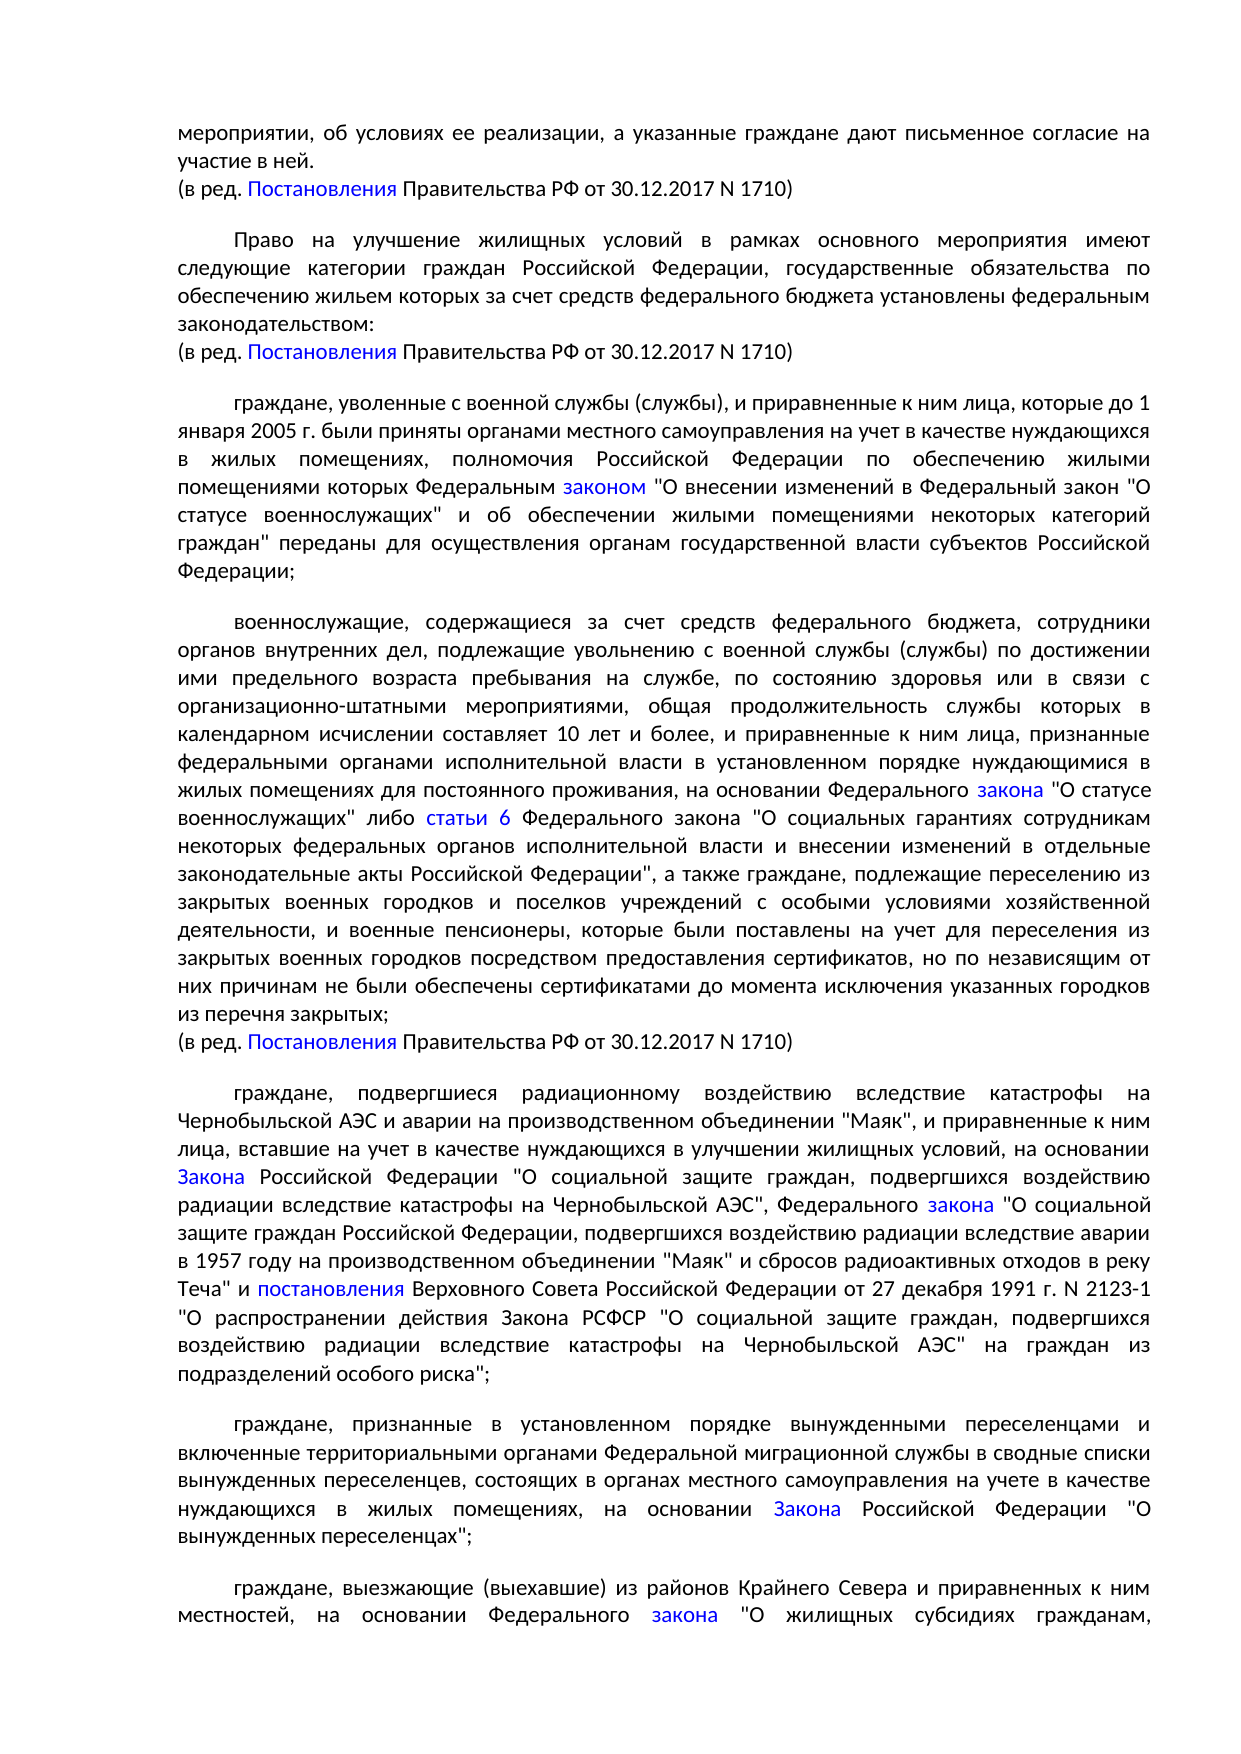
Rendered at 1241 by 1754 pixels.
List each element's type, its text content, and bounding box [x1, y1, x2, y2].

text граждане, подвергшиеся радиационному воздействию вследствие катастрофы на Чернобыльской АЭС и аварии на производственном объединении "Маяк", и приравненные к ним лица, вставшие на учет в качестве нуждающихся в улучшении жилищных условий, на основании Закона Российской Федерации "О социальной защите граждан, подвергшихся воздействию радиации вследствие катастрофы на Чернобыльской АЭС", Федерального закона "О социальной защите граждан Российской Федерации, подвергшихся воздействию радиации вследствие аварии в 1957 году на производственном объединении "Маяк" и сбросов радиоактивных отходов в реку Теча" и постановления Верховного Совета Российской Федерации от 27 декабря 1991 г. N 2123-1 "О распространении действия Закона РСФСР "О социальной защите граждан, подвергшихся воздействию радиации вследствие катастрофы на Чернобыльской АЭС" на граждан из подразделений особого риска"; [177, 1078, 1152, 1387]
text (в ред. Постановления Правительства РФ от 30.12.2017 N 1710) [177, 1027, 1152, 1056]
text Право на улучшение жилищных условий в рамках основного мероприятия имеют следующие категории граждан Российской Федерации, государственные обязательства по обеспечению жильем которых за счет средств федерального бюджета установлены федеральным законодательством: [177, 225, 1152, 337]
text (в ред. Постановления Правительства РФ от 30.12.2017 N 1710) [177, 337, 1152, 365]
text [177, 118, 1152, 174]
text военнослужащие, содержащиеся за счет средств федерального бюджета, сотрудники органов внутренних дел, подлежащие увольнению с военной службы (службы) по достижении ими предельного возраста пребывания на службе, по состоянию здоровья или в связи с организационно-штатными мероприятиями, общая продолжительность службы которых в календарном исчислении составляет 10 лет и более, и приравненные к ним лица, признанные федеральными органами исполнительной власти в установленном порядке нуждающимися в жилых помещениях для постоянного проживания, на основании Федерального закона "О статусе военнослужащих" либо статьи 6 Федерального закона "О социальных гарантиях сотрудникам некоторых федеральных органов исполнительной власти и внесении изменений в отдельные законодательные акты Российской Федерации", а также граждане, подлежащие переселению из закрытых военных городков и поселков учреждений с особыми условиями хозяйственной деятельности, и военные пенсионеры, которые были поставлены на учет для переселения из закрытых военных городков посредством предоставления сертификатов, но по независящим от них причинам не были обеспечены сертификатами до момента исключения указанных городков из перечня закрытых; [177, 607, 1152, 1027]
text граждане, уволенные с военной службы (службы), и приравненные к ним лица, которые до 1 января 2005 г. были приняты органами местного самоуправления на учет в качестве нуждающихся в жилых помещениях, полномочия Российской Федерации по обеспечению жилыми помещениями которых Федеральным законом "О внесении изменений в Федеральный закон "О статусе военнослужащих" и об обеспечении жилыми помещениями некоторых категорий граждан" переданы для осуществления органам государственной власти субъектов Российской Федерации; [177, 388, 1152, 584]
text (в ред. Постановления Правительства РФ от 30.12.2017 N 1710) [177, 174, 1152, 202]
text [177, 1573, 1152, 1629]
text граждане, признанные в установленном порядке вынужденными переселенцами и включенные территориальными органами Федеральной миграционной службы в сводные списки вынужденных переселенцев, состоящих в органах местного самоуправления на учете в качестве нуждающихся в жилых помещениях, на основании Закона Российской Федерации "О вынужденных переселенцах"; [177, 1409, 1152, 1550]
